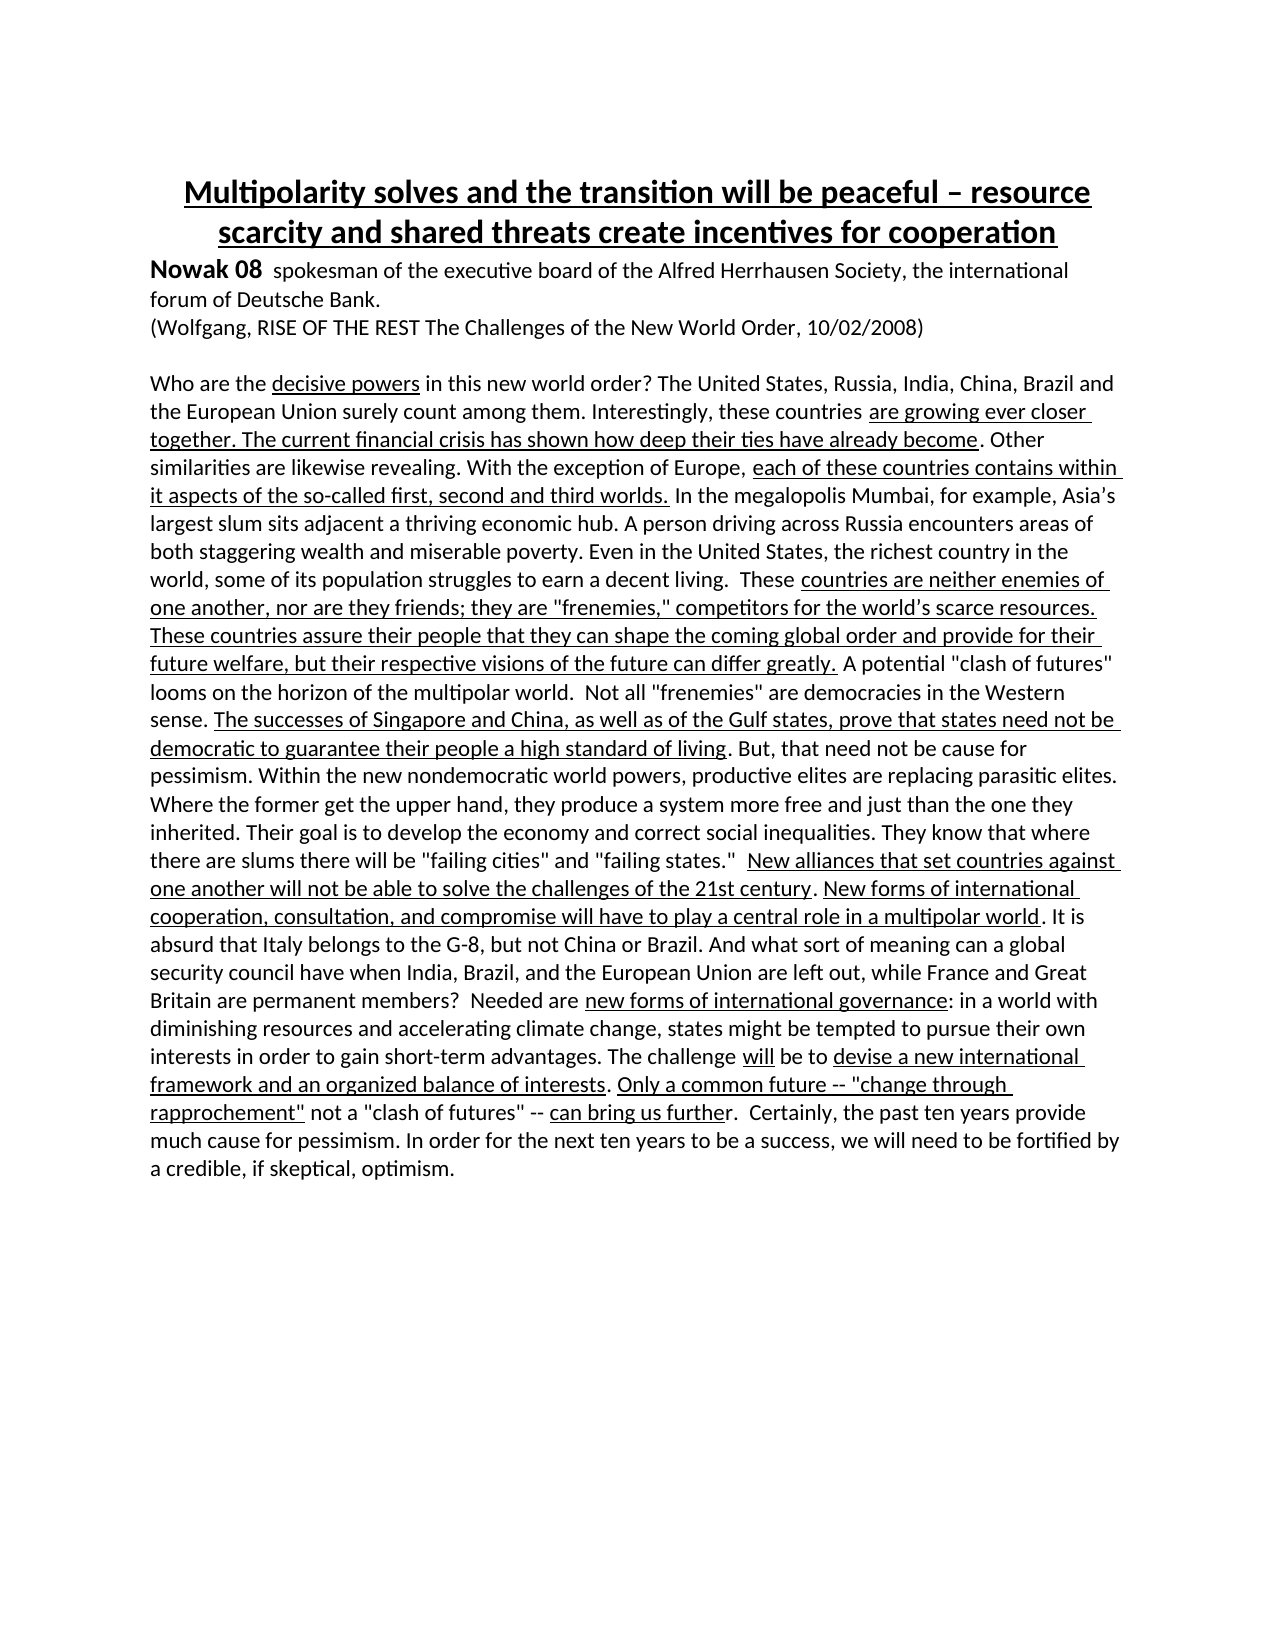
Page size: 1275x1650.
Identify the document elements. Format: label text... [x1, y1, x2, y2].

subtitle Multipolarity solves and the transition will be peaceful – resource scarcity and shared threats create incentives for cooperation [150, 171, 1125, 252]
text Nowak 08 spokesman of the executive board of the Alfred Herrhausen Society, the international forum of Deutsche Bank. [150, 252, 1125, 313]
text Who are the decisive powers in this new world order? The United States, Russia, India, China, Brazil and the European Union surely count among them. Interestingly, these countries are growing ever closer together. The current financial crisis has shown how deep their ties have already become. Other similarities are likewise revealing. With the exception of Europe, each of these countries contains within it aspects of the so-called first, second and third worlds. In the megalopolis Mumbai, for example, Asia’s largest slum sits adjacent a thriving economic hub. A person driving across Russia encounters areas of both staggering wealth and miserable poverty. Even in the United States, the richest country in the world, some of its population struggles to earn a decent living. These countries are neither enemies of one another, nor are they friends; they are "frenemies," competitors for the world’s scarce resources. These countries assure their people that they can shape the coming global order and provide for their future welfare, but their respective visions of the future can differ greatly. A potential "clash of futures" looms on the horizon of the multipolar world. Not all "frenemies" are democracies in the Western sense. The successes of and , as well as of the Gulf states, prove that states need not be democratic to guarantee their people a high standard of living. But, that need not be cause for pessimism. Within the new nondemocratic world powers, productive elites are replacing parasitic elites. Where the former get the upper hand, they produce a system more free and just than the one they inherited. Their goal is to develop the economy and correct social inequalities. They know that where there are slums there will be "failing cities" and "failing states." New alliances that set countries against one another will not be able to solve the challenges of the 21st century. New forms of international cooperation, consultation, and compromise will have to play a central role in a multipolar world. It is absurd that Italy belongs to the G-8, but not China or Brazil. And what sort of meaning can a global security council have when India, Brazil, and the European Union are left out, while France and Great Britain are permanent members? Needed are new forms of international governance: in a world with diminishing resources and accelerating climate change, states might be tempted to pursue their own interests in order to gain short-term advantages. The challenge will be to devise a new international framework and an organized balance of interests. Only a common future -- "change through rapprochement" not a "clash of futures" -- can bring us further. Certainly, the past ten years provide much cause for pessimism. In order for the next ten years to be a success, we will need to be fortified by a credible, if skeptical, optimism. [150, 369, 1125, 1182]
text (Wolfgang, RISE OF THE REST The Challenges of the New World Order, 10/02/2008) [150, 313, 1125, 341]
